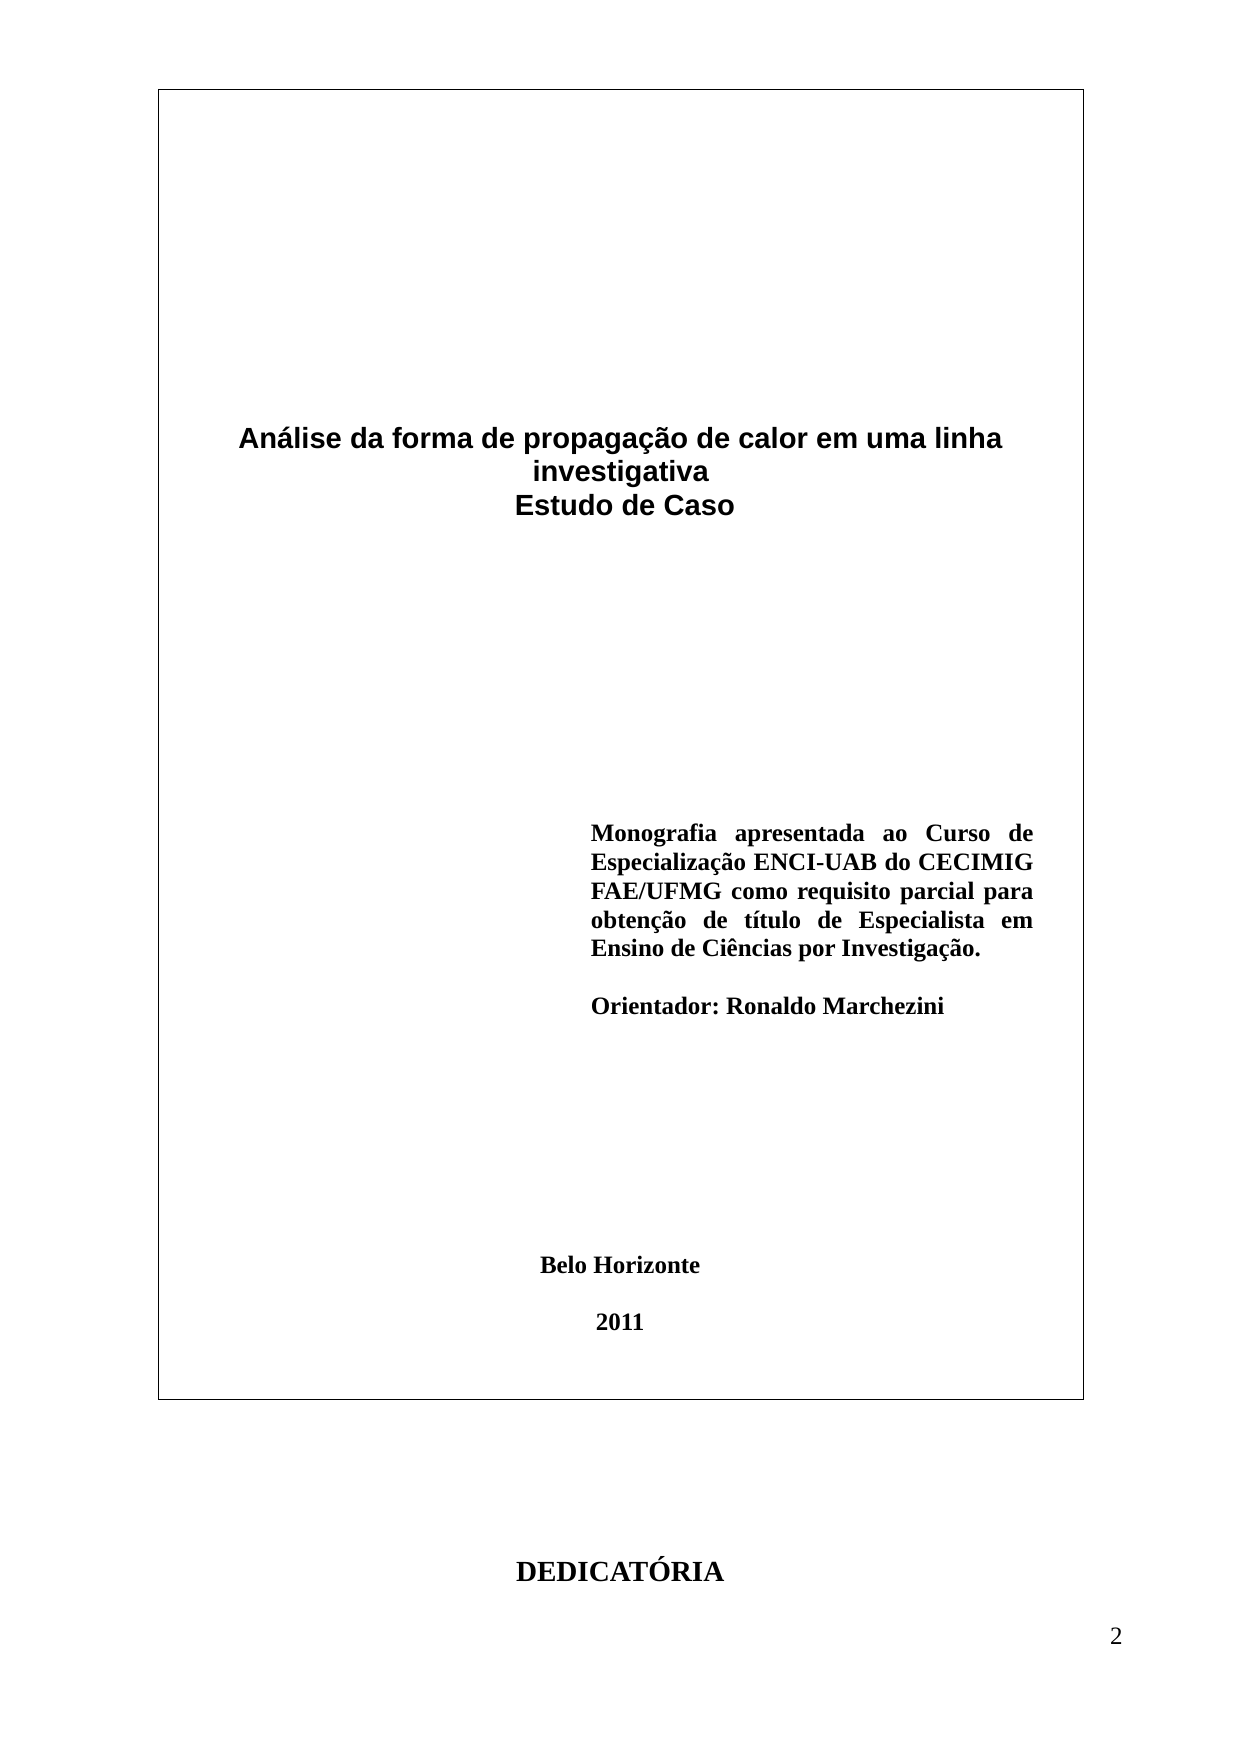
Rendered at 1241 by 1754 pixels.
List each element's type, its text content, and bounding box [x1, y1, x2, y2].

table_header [159, 90, 1083, 1399]
text DEDICATÓRIA [118, 1554, 1122, 1588]
